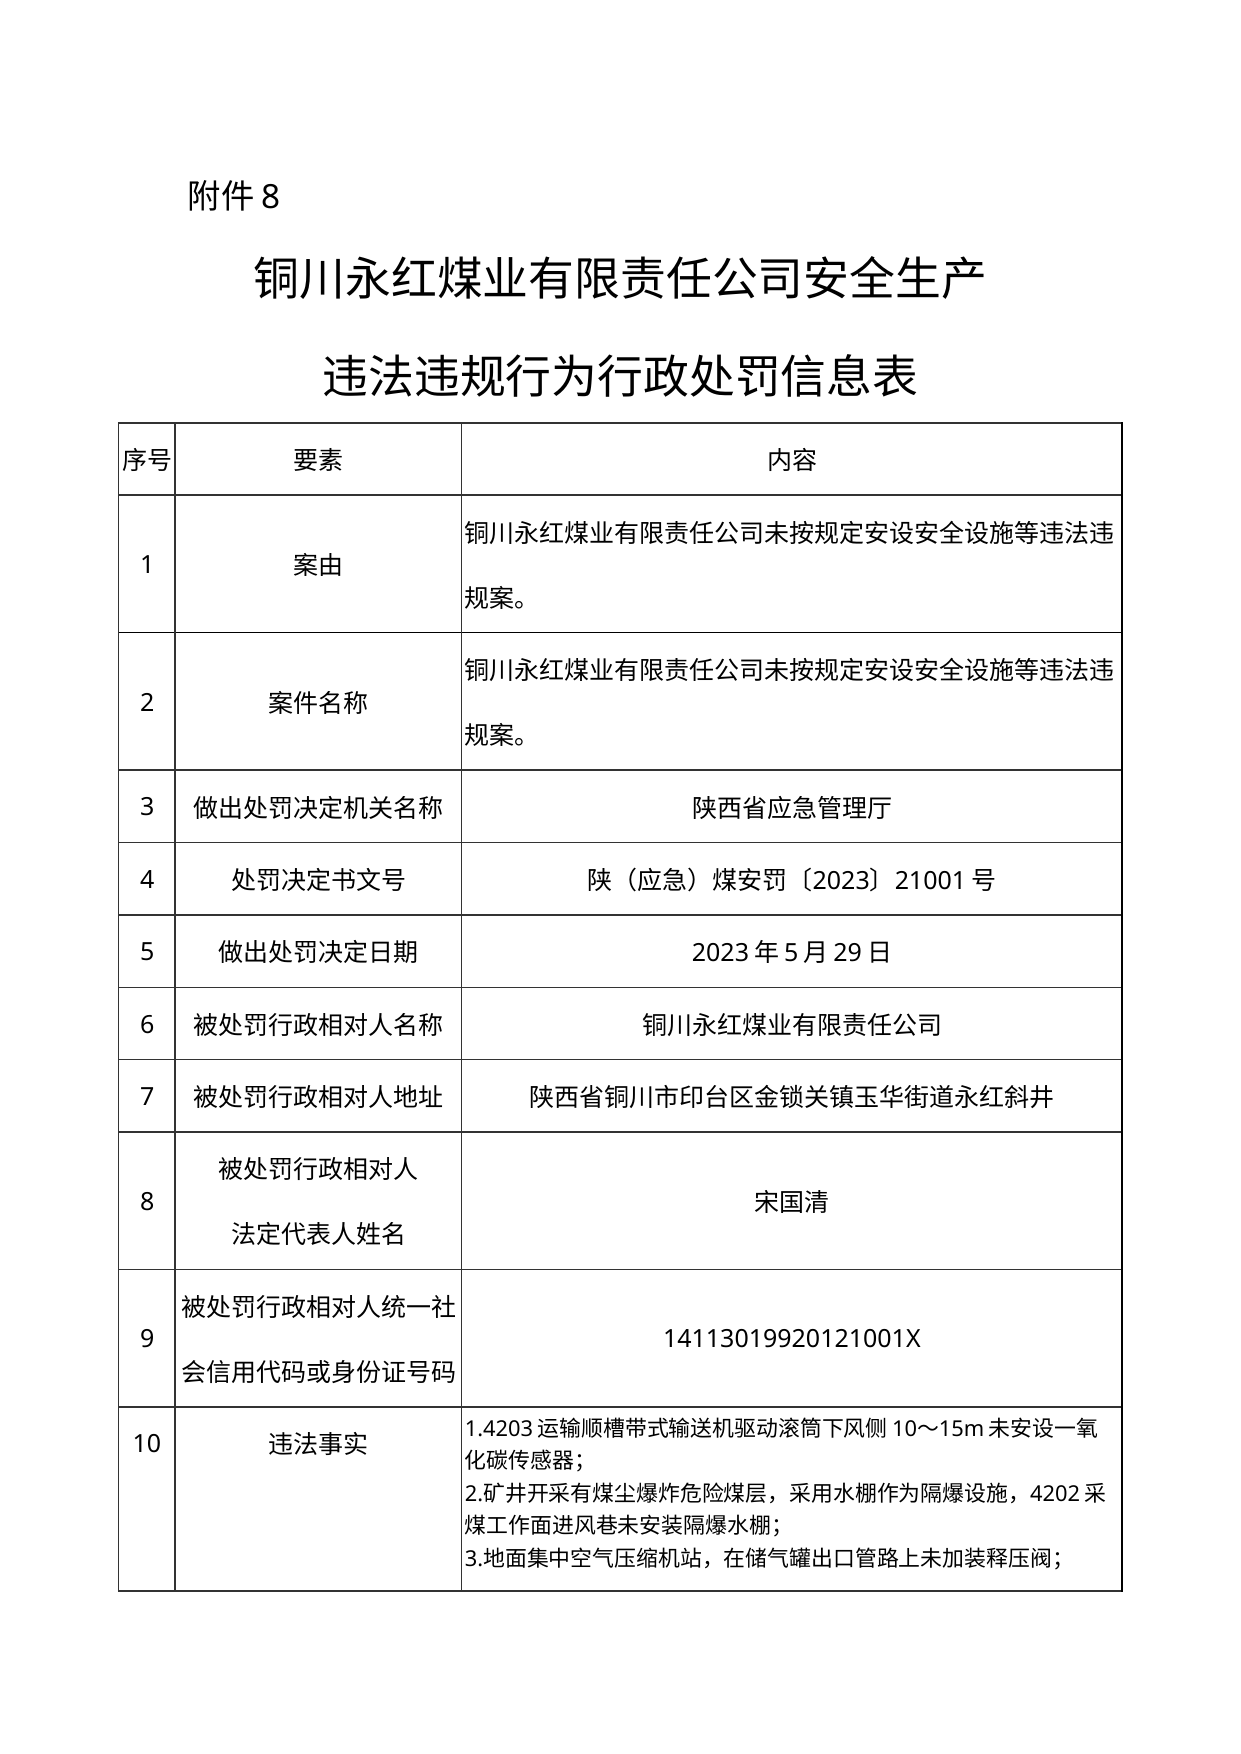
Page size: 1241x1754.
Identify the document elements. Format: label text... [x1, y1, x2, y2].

table_header 内容 [462, 424, 1121, 494]
table_cell 5 [119, 916, 174, 986]
text 附件8 [187, 162, 1053, 227]
table_cell 14113019920121001X [462, 1270, 1121, 1406]
table_header 序号 [119, 424, 174, 494]
table_cell 2 [119, 633, 174, 769]
table_cell 9 [119, 1270, 174, 1406]
table_cell 案件名称 [176, 633, 461, 769]
table_cell 被处罚行政相对人地址 [176, 1060, 461, 1131]
table_cell 3 [119, 771, 174, 842]
table_cell 处罚决定书文号 [176, 843, 461, 914]
table_cell 8 [119, 1133, 174, 1268]
table_cell 铜川永红煤业有限责任公司未按规定安设安全设施等违法违规案。 [462, 633, 1121, 769]
text 铜川永红煤业有限责任公司安全生产 [187, 227, 1053, 324]
table_cell 铜川永红煤业有限责任公司未按规定安设安全设施等违法违规案。 [462, 496, 1121, 632]
table_header 要素 [176, 424, 461, 494]
table_cell 宋国清 [462, 1133, 1121, 1268]
table_cell 铜川永红煤业有限责任公司 [462, 988, 1121, 1059]
table_cell 2023年5月29日 [462, 916, 1121, 986]
table_cell 陕西省铜川市印台区金锁关镇玉华街道永红斜井 [462, 1060, 1121, 1131]
table_cell 1 [119, 496, 174, 632]
table_cell 10 [119, 1408, 174, 1590]
table_cell 6 [119, 988, 174, 1059]
table_cell 做出处罚决定日期 [176, 916, 461, 986]
text 违法违规行为行政处罚信息表 [187, 324, 1053, 422]
table_cell 7 [119, 1060, 174, 1131]
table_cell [462, 1408, 1121, 1590]
table_cell 做出处罚决定机关名称 [176, 771, 461, 842]
table_cell 被处罚行政相对人统一社会信用代码或身份证号码 [176, 1270, 461, 1406]
table_cell 被处罚行政相对人 法定代表人姓名 [176, 1133, 461, 1268]
table_cell 被处罚行政相对人名称 [176, 988, 461, 1059]
table_cell 4 [119, 843, 174, 914]
table_cell 案由 [176, 496, 461, 632]
table_cell 陕西省应急管理厅 [462, 771, 1121, 842]
table_cell 违法事实 [176, 1408, 461, 1590]
table_cell 陕（应急）煤安罚〔2023〕21001号 [462, 843, 1121, 914]
